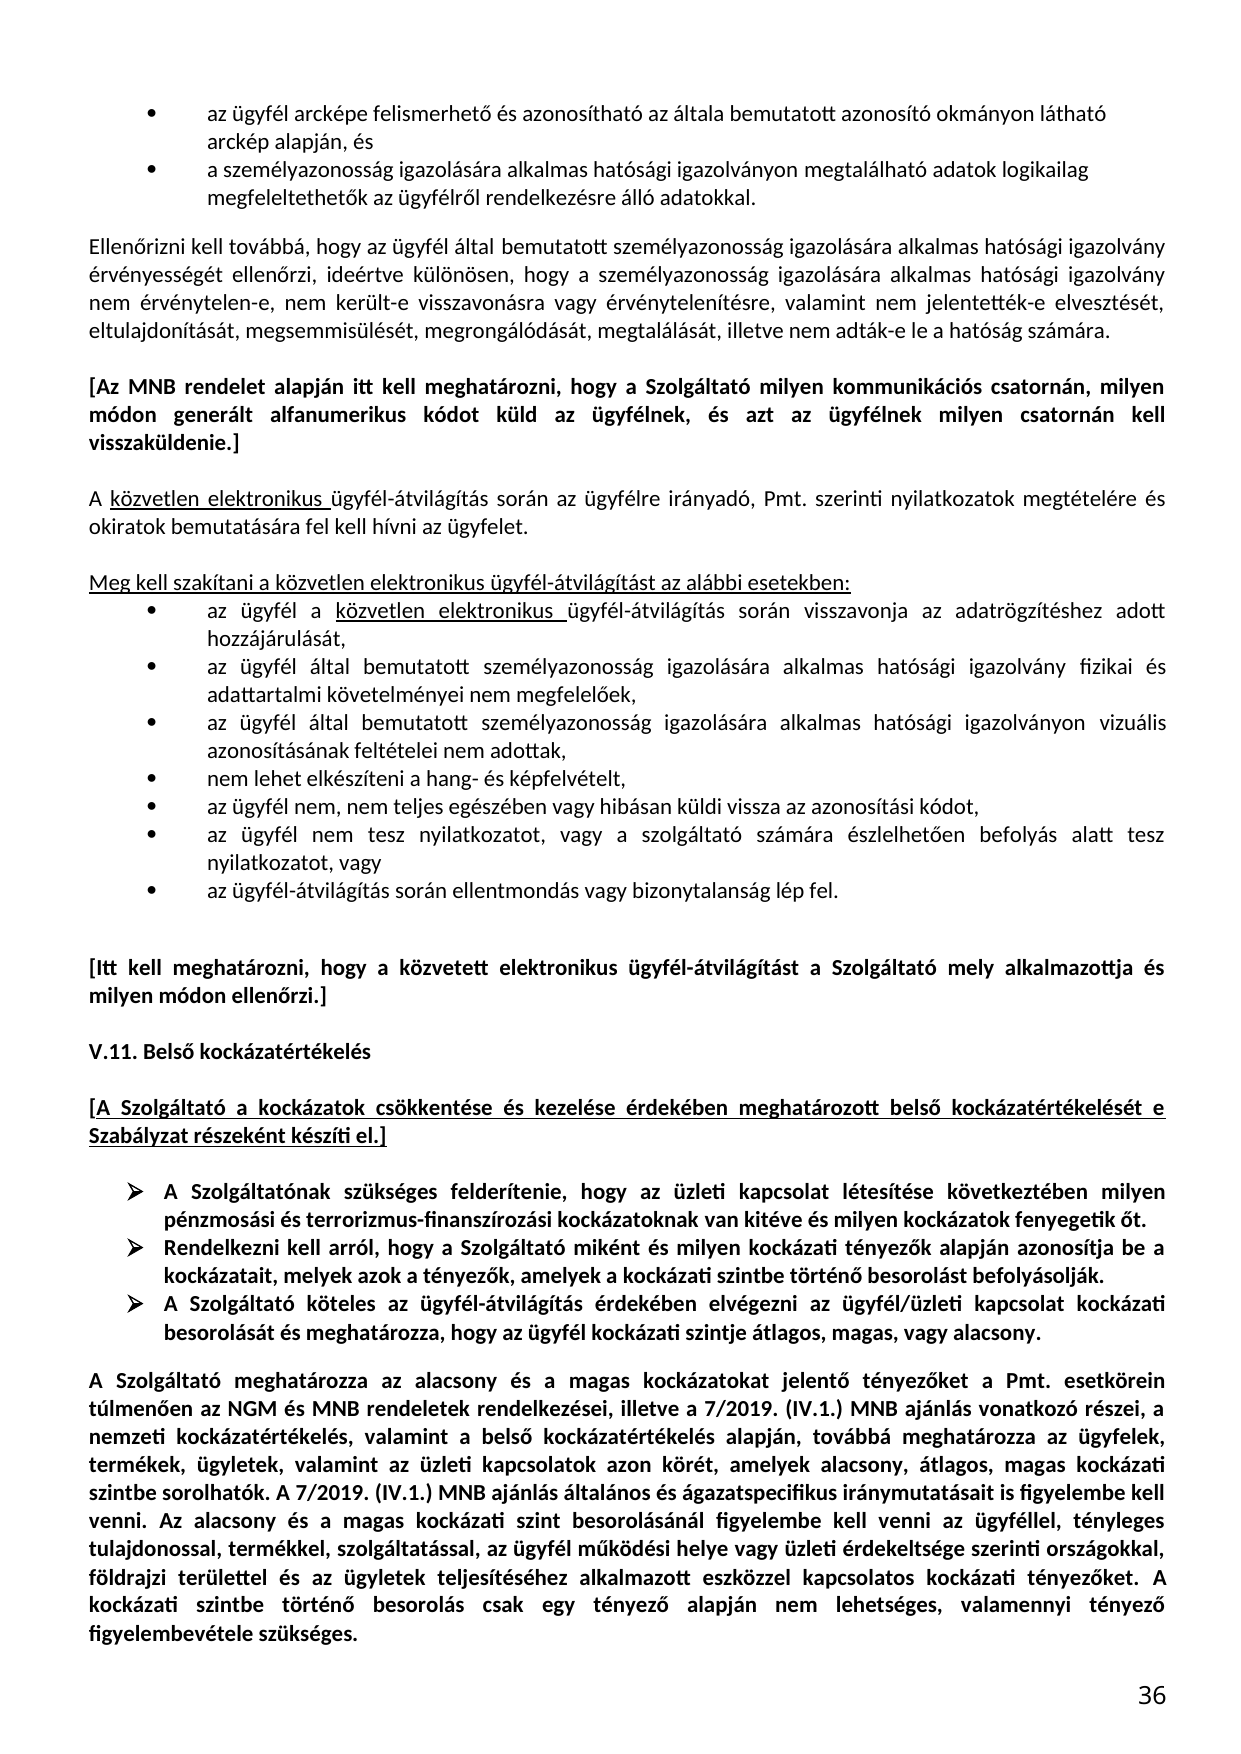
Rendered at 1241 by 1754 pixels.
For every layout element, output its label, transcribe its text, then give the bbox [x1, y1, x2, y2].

list Rendelkezni kell arról, hogy a Szolgáltató miként és milyen kockázati tényezők alapján azonosítja be a kockázatait, melyek azok a tényezők, amelyek a kockázati szintbe történő besorolást befolyásolják. [126, 1233, 1166, 1289]
list nem lehet elkészíteni a hang- és képfelvételt, [148, 764, 1166, 792]
list az ügyfél nem, nem teljes egészében vagy hibásan küldi vissza az azonosítási kódot, [148, 792, 1166, 820]
text A Szolgáltató meghatározza az alacsony és a magas kockázatokat jelentő tényezőket a Pmt. esetkörein túlmenően az NGM és MNB rendeletek rendelkezései, illetve a 7/2019. (IV.1.) MNB ajánlás vonatkozó részei, a nemzeti kockázatértékelés, valamint a belső kockázatértékelés alapján, továbbá meghatározza az ügyfelek, termékek, ügyletek, valamint az üzleti kapcsolatok azon körét, amelyek alacsony, átlagos, magas kockázati szintbe sorolhatók. A 7/2019. (IV.1.) MNB ajánlás általános és ágazatspecifikus iránymutatásait is figyelembe kell venni. Az alacsony és a magas kockázati szint besorolásánál figyelembe kell venni az ügyféllel, tényleges tulajdonossal, termékkel, szolgáltatással, az ügyfél működési helye vagy üzleti érdekeltsége szerinti országokkal, földrajzi területtel és az ügyletek teljesítéséhez alkalmazott eszközzel kapcsolatos kockázati tényezőket. A kockázati szintbe történő besorolás csak egy tényező alapján nem lehetséges, valamennyi tényező figyelembevétele szükséges. [89, 1366, 1166, 1647]
subtitle V.11. Belső kockázatértékelés [89, 1037, 1166, 1065]
text A közvetlen elektronikus ügyfél-átvilágítás során az ügyfélre irányadó, Pmt. szerinti nyilatkozatok megtételére és okiratok bemutatására fel kell hívni az ügyfelet. [89, 484, 1166, 540]
list az ügyfél a közvetlen elektronikus ügyfél-átvilágítás során visszavonja az adatrögzítéshez adott hozzájárulását, [148, 596, 1166, 652]
text Ellenőrizni kell továbbá, hogy az ügyfél által bemutatott személyazonosság igazolására alkalmas hatósági igazolvány érvényességét ellenőrzi, ideértve különösen, hogy a személyazonosság igazolására alkalmas hatósági igazolvány nem érvénytelen-e, nem került-e visszavonásra vagy érvénytelenítésre, valamint nem jelentették-e elvesztését, eltulajdonítását, megsemmisülését, megrongálódását, megtalálását, illetve nem adták-e le a hatóság számára. [89, 232, 1166, 344]
list A Szolgáltató köteles az ügyfél-átvilágítás érdekében elvégezni az ügyfél/üzleti kapcsolat kockázati besorolását és meghatározza, hogy az ügyfél kockázati szintje átlagos, magas, vagy alacsony. [126, 1289, 1166, 1346]
text [Az MNB rendelet alapján itt kell meghatározni, hogy a Szolgáltató milyen kommunikációs csatornán, milyen módon generált alfanumerikus kódot küld az ügyfélnek, és azt az ügyfélnek milyen csatornán kell visszaküldenie.] [89, 372, 1166, 456]
list az ügyfél által bemutatott személyazonosság igazolására alkalmas hatósági igazolvány fizikai és adattartalmi követelményei nem megfelelőek, [148, 652, 1166, 708]
text [Itt kell meghatározni, hogy a közvetett elektronikus ügyfél-átvilágítást a Szolgáltató mely alkalmazottja és milyen módon ellenőrzi.] [89, 953, 1166, 1009]
list az ügyfél-átvilágítás során ellentmondás vagy bizonytalanság lép fel. [148, 876, 1166, 904]
list a személyazonosság igazolására alkalmas hatósági igazolványon megtalálható adatok logikailag megfeleltethetők az ügyfélről rendelkezésre álló adatokkal. [148, 155, 1166, 211]
list az ügyfél arcképe felismerhető és azonosítható az általa bemutatott azonosító okmányon látható arckép alapján, és [148, 99, 1166, 155]
list A Szolgáltatónak szükséges felderítenie, hogy az üzleti kapcsolat létesítése következtében milyen pénzmosási és terrorizmus-finanszírozási kockázatoknak van kitéve és milyen kockázatok fenyegetik őt. [126, 1177, 1166, 1233]
list az ügyfél nem tesz nyilatkozatot, vagy a szolgáltató számára észlelhetően befolyás alatt tesz nyilatkozatot, vagy [148, 820, 1166, 876]
text Meg kell szakítani a közvetlen elektronikus ügyfél-átvilágítást az alábbi esetekben: [89, 568, 1166, 596]
list az ügyfél által bemutatott személyazonosság igazolására alkalmas hatósági igazolványon vizuális azonosításának feltételei nem adottak, [148, 708, 1166, 764]
text [A Szolgáltató a kockázatok csökkentése és kezelése érdekében meghatározott belső kockázatértékelését e Szabályzat részeként készíti el.] [89, 1093, 1166, 1149]
